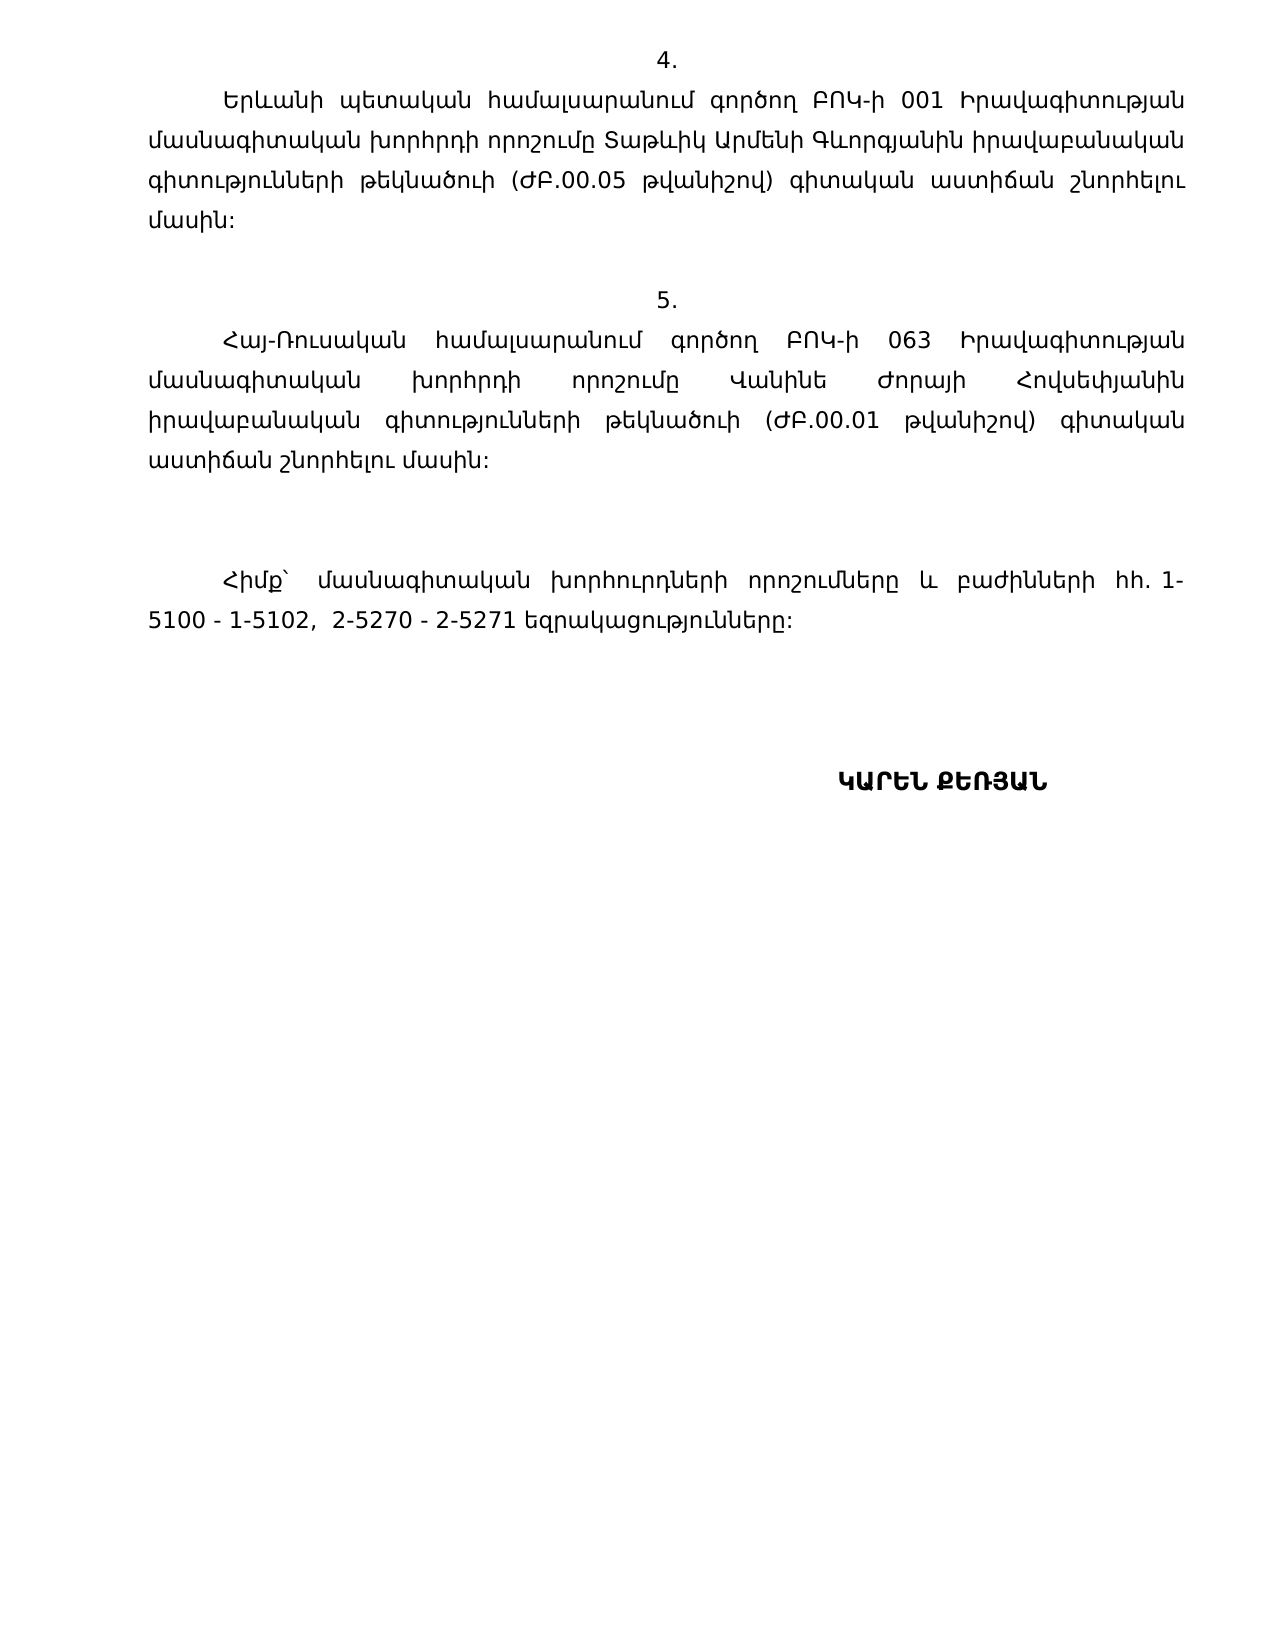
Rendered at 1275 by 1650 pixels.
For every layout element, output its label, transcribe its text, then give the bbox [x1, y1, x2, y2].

text 4. [148, 47, 1186, 73]
text ԿԱՐԵՆ ՔԵՌՅԱՆ [148, 767, 1186, 796]
text Հիմք՝ մասնագիտական խորհուրդների որոշումները և բաժինների հհ. 1-5100 - 1-5102, 2-5270 - 2-5271 եզրակացությունները: [148, 567, 1186, 633]
text Երևանի պետական համալսարանում գործող ԲՈԿ-ի 001 Իրավագիտության մասնագիտական խորհրդի որոշումը Տաթևիկ Արմենի Գևորգյանին իրավաբանական գիտությունների թեկնածուի (ԺԲ.00.05 թվանիշով) գիտական աստիճան շնորհելու մասին: [148, 87, 1186, 233]
text Հայ-Ռուսական համալսարանում գործող ԲՈԿ-ի 063 Իրավագիտության մասնագիտական խորհրդի որոշումը Վանինե Ժորայի Հովսեփյանին իրավաբանական գիտությունների թեկնածուի (ԺԲ.00.01 թվանիշով) գիտական աստիճան շնորհելու մասին: [148, 327, 1186, 473]
text 5. [148, 287, 1186, 313]
